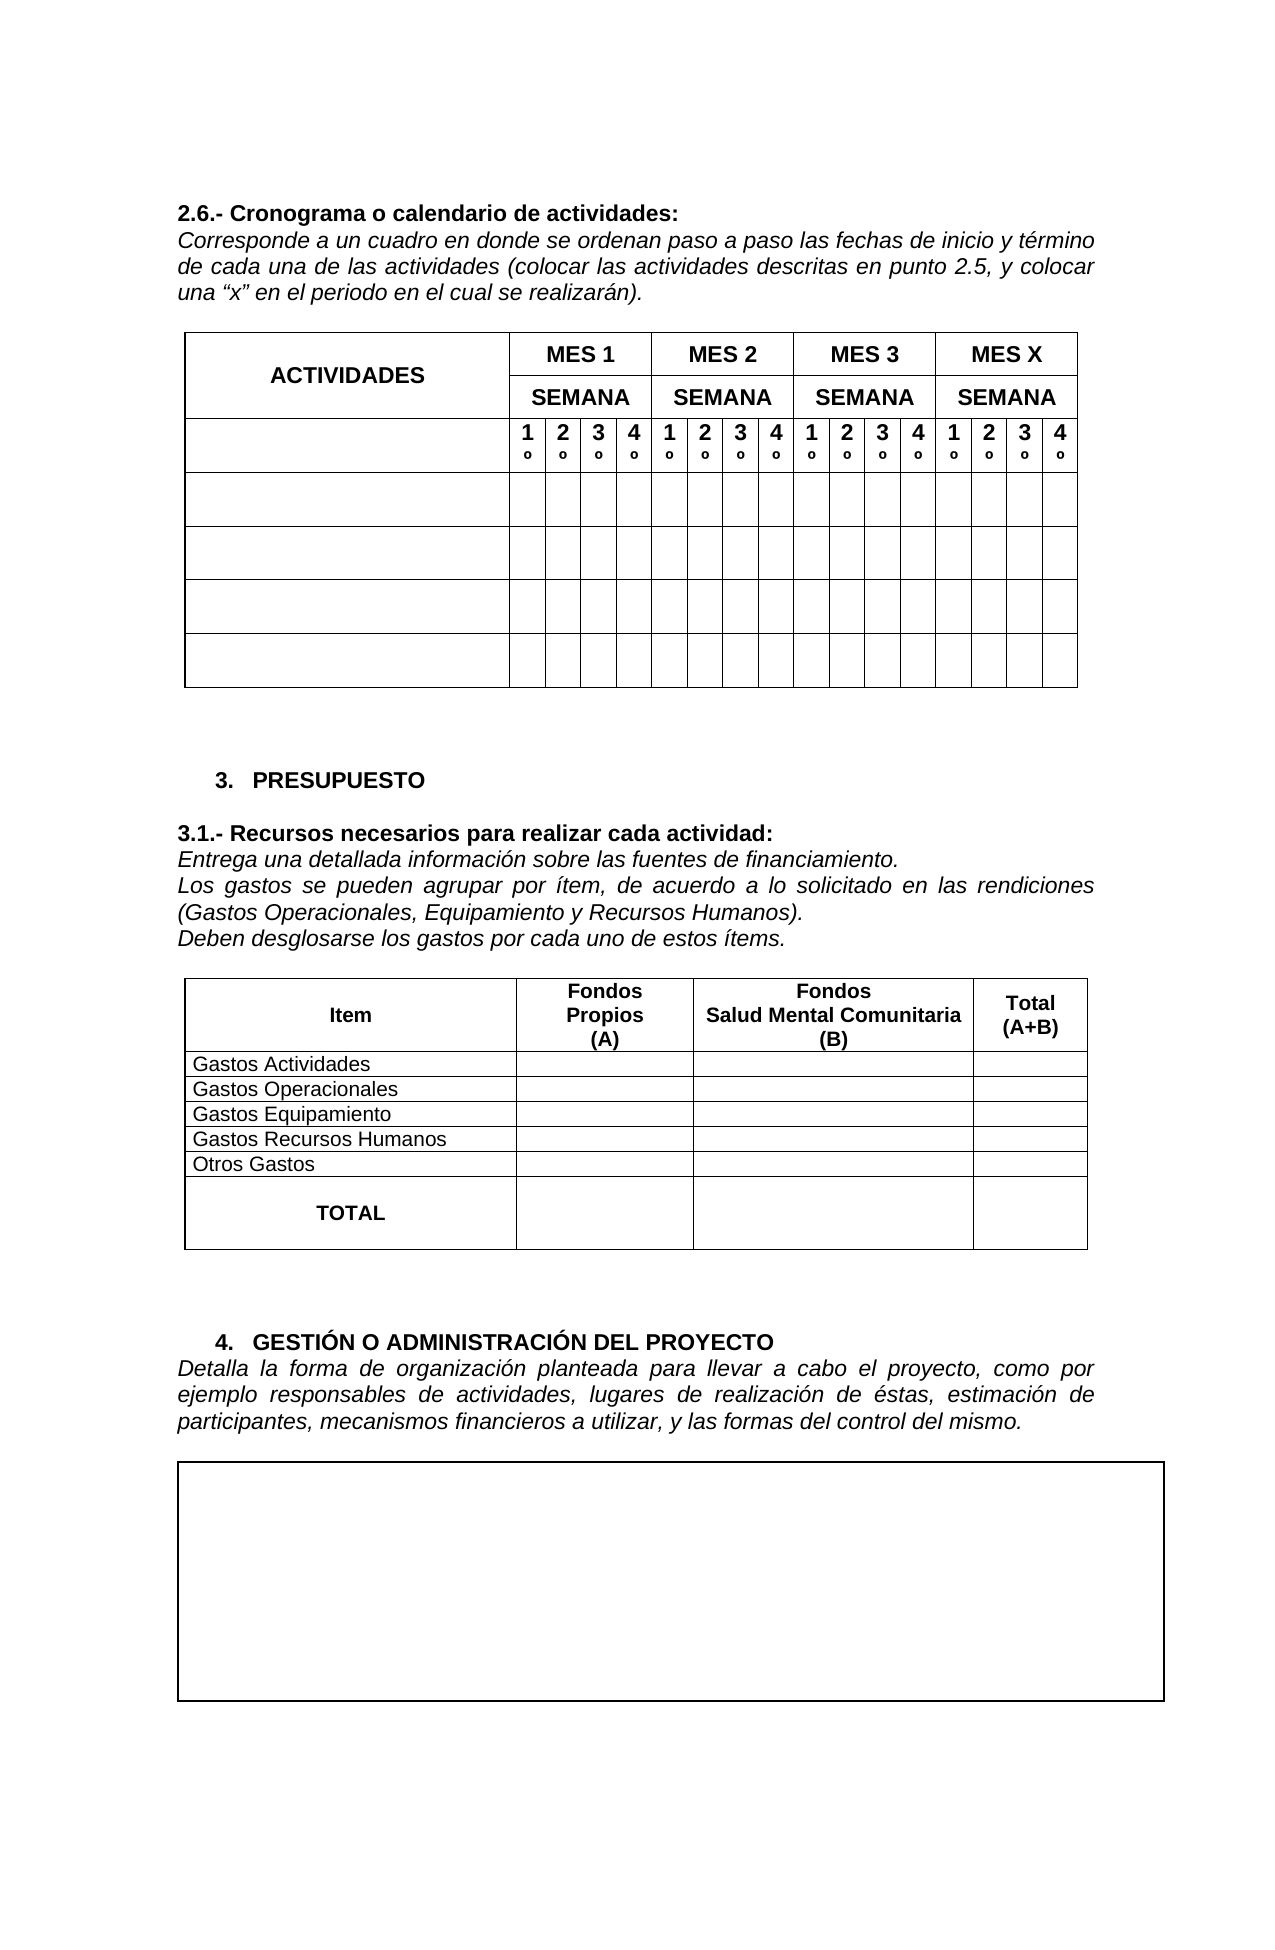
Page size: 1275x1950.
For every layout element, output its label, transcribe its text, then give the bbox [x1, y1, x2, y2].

text Corresponde a un cuadro en donde se ordenan paso a paso las fechas de inicio y término de cada una de las actividades (colocar las actividades descritas en punto 2.5, y colocar una “x” en el periodo en el cual se realizarán). [177, 227, 1098, 306]
table_cell [652, 527, 687, 579]
table_cell [794, 527, 829, 579]
table_cell [1043, 580, 1077, 633]
table_cell TOTAL [186, 1177, 516, 1249]
table_cell [186, 527, 509, 579]
table_header Total (A+B) [974, 979, 1087, 1051]
table_header Item [186, 979, 516, 1051]
table_cell [974, 1152, 1087, 1176]
table_cell [517, 1127, 693, 1151]
table_cell SEMANA [794, 376, 935, 418]
table_cell [974, 1177, 1087, 1249]
table_cell [1007, 580, 1042, 633]
table_cell [865, 527, 900, 579]
table_cell 4º [901, 419, 935, 472]
table_cell [1043, 634, 1077, 687]
table_cell [972, 527, 1006, 579]
table_cell SEMANA [936, 376, 1077, 418]
text 2.6.- Cronograma o calendario de actividades: [177, 200, 1098, 227]
table_cell 2º [830, 419, 864, 472]
table_cell [972, 634, 1006, 687]
table_cell [974, 1102, 1087, 1126]
table_cell [617, 527, 651, 579]
table_cell [510, 580, 545, 633]
table_cell 2º [546, 419, 580, 472]
table_cell 2º [972, 419, 1006, 472]
table_cell SEMANA [652, 376, 793, 418]
table_header ACTIVIDADES [186, 333, 509, 418]
table_cell [186, 580, 509, 633]
list GESTIÓN O ADMINISTRACIÓN DEL PROYECTO [215, 1329, 1098, 1355]
table_cell [794, 580, 829, 633]
table_cell [652, 634, 687, 687]
table_cell SEMANA [510, 376, 651, 418]
table_cell [936, 634, 971, 687]
table_cell [688, 527, 722, 579]
table_cell 1º [936, 419, 971, 472]
table_cell [1007, 634, 1042, 687]
table_header Fondos Propios (A) [517, 979, 693, 1051]
table_cell [617, 473, 651, 526]
table_cell [581, 527, 616, 579]
table_cell [1007, 473, 1042, 526]
table_cell [617, 634, 651, 687]
text Entrega una detallada información sobre las fuentes de financiamiento. [177, 846, 1098, 872]
table_cell [759, 580, 793, 633]
table_cell [186, 634, 509, 687]
list PRESUPUESTO [215, 767, 1098, 793]
table_cell [723, 473, 758, 526]
table_cell [517, 1152, 693, 1176]
table_cell 3º [865, 419, 900, 472]
table_cell [865, 634, 900, 687]
table_cell [694, 1102, 973, 1126]
table_cell 1º [510, 419, 545, 472]
table_cell [830, 527, 864, 579]
text Detalla la forma de organización planteada para llevar a cabo el proyecto, como por ejemplo responsables de actividades, lugares de realización de éstas, estimación de participantes, mecanismos financieros a utilizar, y las formas del control del mismo. [177, 1355, 1098, 1434]
table_cell [517, 1102, 693, 1126]
table_cell [688, 580, 722, 633]
table_cell Gastos Equipamiento [186, 1102, 516, 1126]
table_cell [974, 1127, 1087, 1151]
table_cell 2º [688, 419, 722, 472]
table_cell [794, 473, 829, 526]
table_cell [510, 473, 545, 526]
table_cell Otros Gastos [186, 1152, 516, 1176]
table_cell [972, 580, 1006, 633]
table_cell [865, 473, 900, 526]
table_cell [901, 634, 935, 687]
table_cell [517, 1052, 693, 1076]
table_cell [830, 634, 864, 687]
table_cell [794, 634, 829, 687]
table_cell [688, 634, 722, 687]
table_cell [901, 580, 935, 633]
table_header [179, 1463, 1163, 1700]
text 3.1.- Recursos necesarios para realizar cada actividad: [177, 820, 1098, 846]
table_cell [901, 527, 935, 579]
table_cell [617, 580, 651, 633]
table_cell [581, 634, 616, 687]
table_cell [830, 580, 864, 633]
text Los gastos se pueden agrupar por ítem, de acuerdo a lo solicitado en las rendiciones (Gastos Operacionales, Equipamiento y Recursos Humanos). [177, 872, 1098, 925]
table_cell [723, 527, 758, 579]
table_header MES 2 [652, 333, 793, 375]
table_cell [759, 473, 793, 526]
table_cell [830, 473, 864, 526]
table_header Fondos Salud Mental Comunitaria (B) [694, 979, 973, 1051]
table_cell [581, 473, 616, 526]
table_cell [546, 473, 580, 526]
table_cell 3º [1007, 419, 1042, 472]
table_cell 4º [759, 419, 793, 472]
table_cell 4º [1043, 419, 1077, 472]
table_cell 4º [617, 419, 651, 472]
table_cell [694, 1052, 973, 1076]
table_cell [936, 580, 971, 633]
table_header MES 1 [510, 333, 651, 375]
table_header MES 3 [794, 333, 935, 375]
table_cell [546, 527, 580, 579]
table_cell [974, 1052, 1087, 1076]
table_cell [688, 473, 722, 526]
table_cell [759, 634, 793, 687]
table_cell [546, 634, 580, 687]
table_cell [517, 1177, 693, 1249]
table_cell 1º [652, 419, 687, 472]
table_cell [759, 527, 793, 579]
table_cell [694, 1152, 973, 1176]
table_cell [974, 1077, 1087, 1101]
text Deben desglosarse los gastos por cada uno de estos ítems. [177, 925, 1098, 951]
table_cell [1043, 473, 1077, 526]
table_cell [723, 634, 758, 687]
table_cell [1043, 527, 1077, 579]
table_cell [517, 1077, 693, 1101]
table_cell [694, 1127, 973, 1151]
table_cell 3º [581, 419, 616, 472]
table_cell [186, 473, 509, 526]
table_cell [510, 634, 545, 687]
table_cell [1007, 527, 1042, 579]
table_cell [546, 580, 580, 633]
table_cell [581, 580, 616, 633]
table_cell [694, 1077, 973, 1101]
table_cell [972, 473, 1006, 526]
table_cell [936, 527, 971, 579]
table_cell [694, 1177, 973, 1249]
table_cell Gastos Recursos Humanos [186, 1127, 516, 1151]
table_cell Gastos Actividades [186, 1052, 516, 1076]
table_cell [652, 580, 687, 633]
table_cell [186, 419, 509, 472]
table_cell [936, 473, 971, 526]
table_cell 3º [723, 419, 758, 472]
table_cell [723, 580, 758, 633]
table_cell [865, 580, 900, 633]
table_cell 1º [794, 419, 829, 472]
table_cell Gastos Operacionales [186, 1077, 516, 1101]
table_header MES X [936, 333, 1077, 375]
table_cell [510, 527, 545, 579]
table_cell [652, 473, 687, 526]
table_cell [901, 473, 935, 526]
